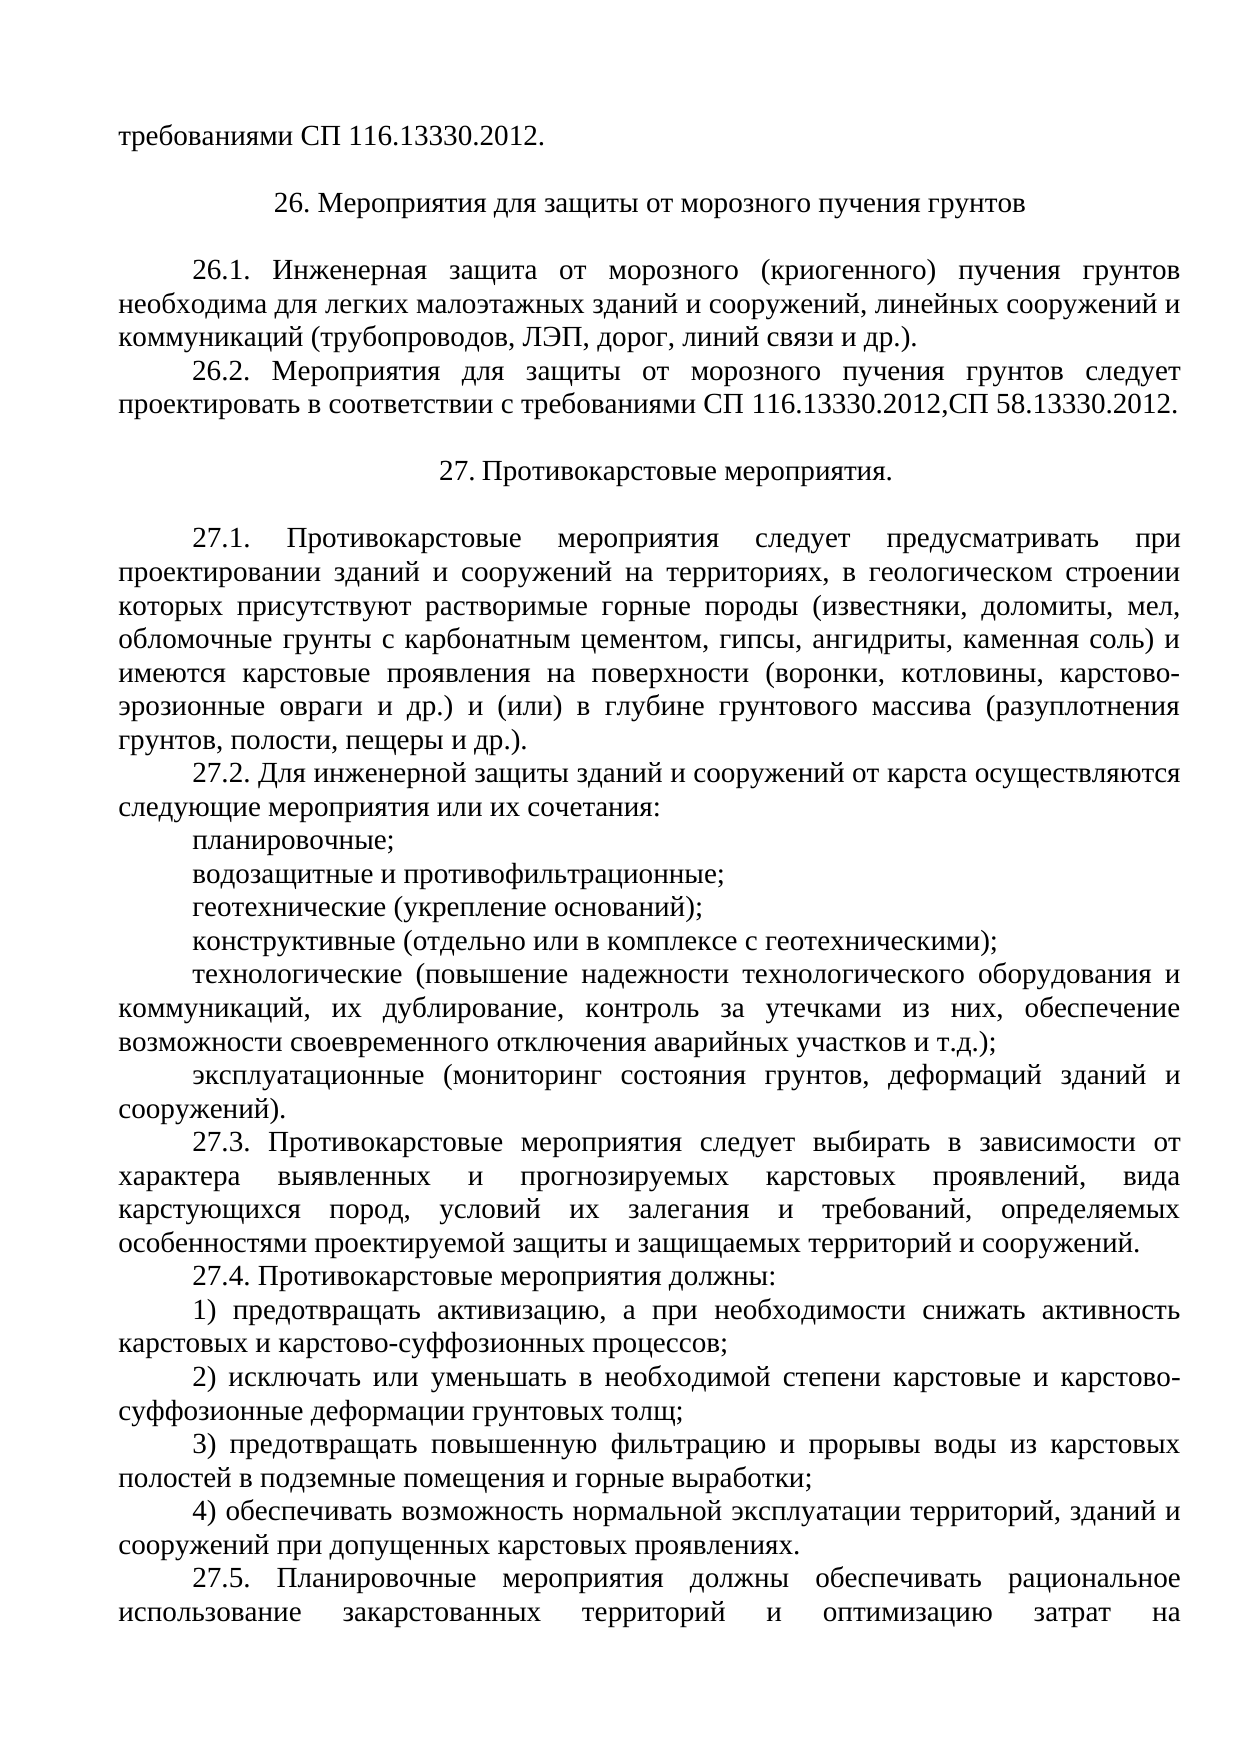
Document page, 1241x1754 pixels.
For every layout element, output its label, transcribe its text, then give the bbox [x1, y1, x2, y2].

text 26.1. Инженерная защита от морозного (криогенного) пучения грунтов необходима для легких малоэтажных зданий и сооружений, линейных сооружений и коммуникаций (трубопроводов, ЛЭП, дорог, линий связи и др.). [118, 252, 1181, 353]
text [118, 1560, 1181, 1627]
text эксплуатационные (мониторинг состояния грунтов, деформаций зданий и сооружений). [118, 1057, 1181, 1124]
text 27.1. Противокарстовые мероприятия следует предусматривать при проектировании зданий и сооружений на территориях, в геологическом строении которых присутствуют растворимые горные породы (известняки, доломиты, мел, обломочные грунты с карбонатным цементом, гипсы, ангидриты, каменная соль) и имеются карстовые проявления на поверхности (воронки, котловины, карстово-эрозионные овраги и др.) и (или) в глубине грунтового массива (разуплотнения грунтов, полости, пещеры и др.). [118, 521, 1181, 755]
text конструктивные (отдельно или в комплексе с геотехническими); [118, 923, 1181, 957]
text 27. Противокарстовые мероприятия. [118, 453, 1181, 521]
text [118, 118, 1181, 152]
text 26.2. Мероприятия для защиты от морозного пучения грунтов следует проектировать в соответствии с требованиями СП 116.13330.2012,СП 58.13330.2012. [118, 353, 1181, 420]
text 27.2. Для инженерной защиты зданий и сооружений от карста осуществляются следующие мероприятия или их сочетания: [118, 755, 1181, 822]
text 4) обеспечивать возможность нормальной эксплуатации территорий, зданий и сооружений при допущенных карстовых проявлениях. [118, 1493, 1181, 1560]
text 2) исключать или уменьшать в необходимой степени карстовые и карстово-суффозионные деформации грунтовых толщ; [118, 1359, 1181, 1426]
text геотехнические (укрепление оснований); [118, 889, 1181, 923]
text технологические (повышение надежности технологического оборудования и коммуникаций, их дублирование, контроль за утечками из них, обеспечение возможности своевременного отключения аварийных участков и т.д.); [118, 957, 1181, 1057]
text 1) предотвращать активизацию, а при необходимости снижать активность карстовых и карстово-суффозионных процессов; [118, 1292, 1181, 1359]
text 3) предотвращать повышенную фильтрацию и прорывы воды из карстовых полостей в подземные помещения и горные выработки; [118, 1426, 1181, 1493]
text 27.4. Противокарстовые мероприятия должны: [118, 1258, 1181, 1292]
text планировочные; [118, 822, 1181, 856]
text водозащитные и противофильтрационные; [118, 856, 1181, 889]
text 27.3. Противокарстовые мероприятия следует выбирать в зависимости от характера выявленных и прогнозируемых карстовых проявлений, вида карстующихся пород, условий их залегания и требований, определяемых особенностями проектируемой защиты и защищаемых территорий и сооружений. [118, 1124, 1181, 1258]
text 26. Мероприятия для защиты от морозного пучения грунтов [118, 185, 1181, 219]
